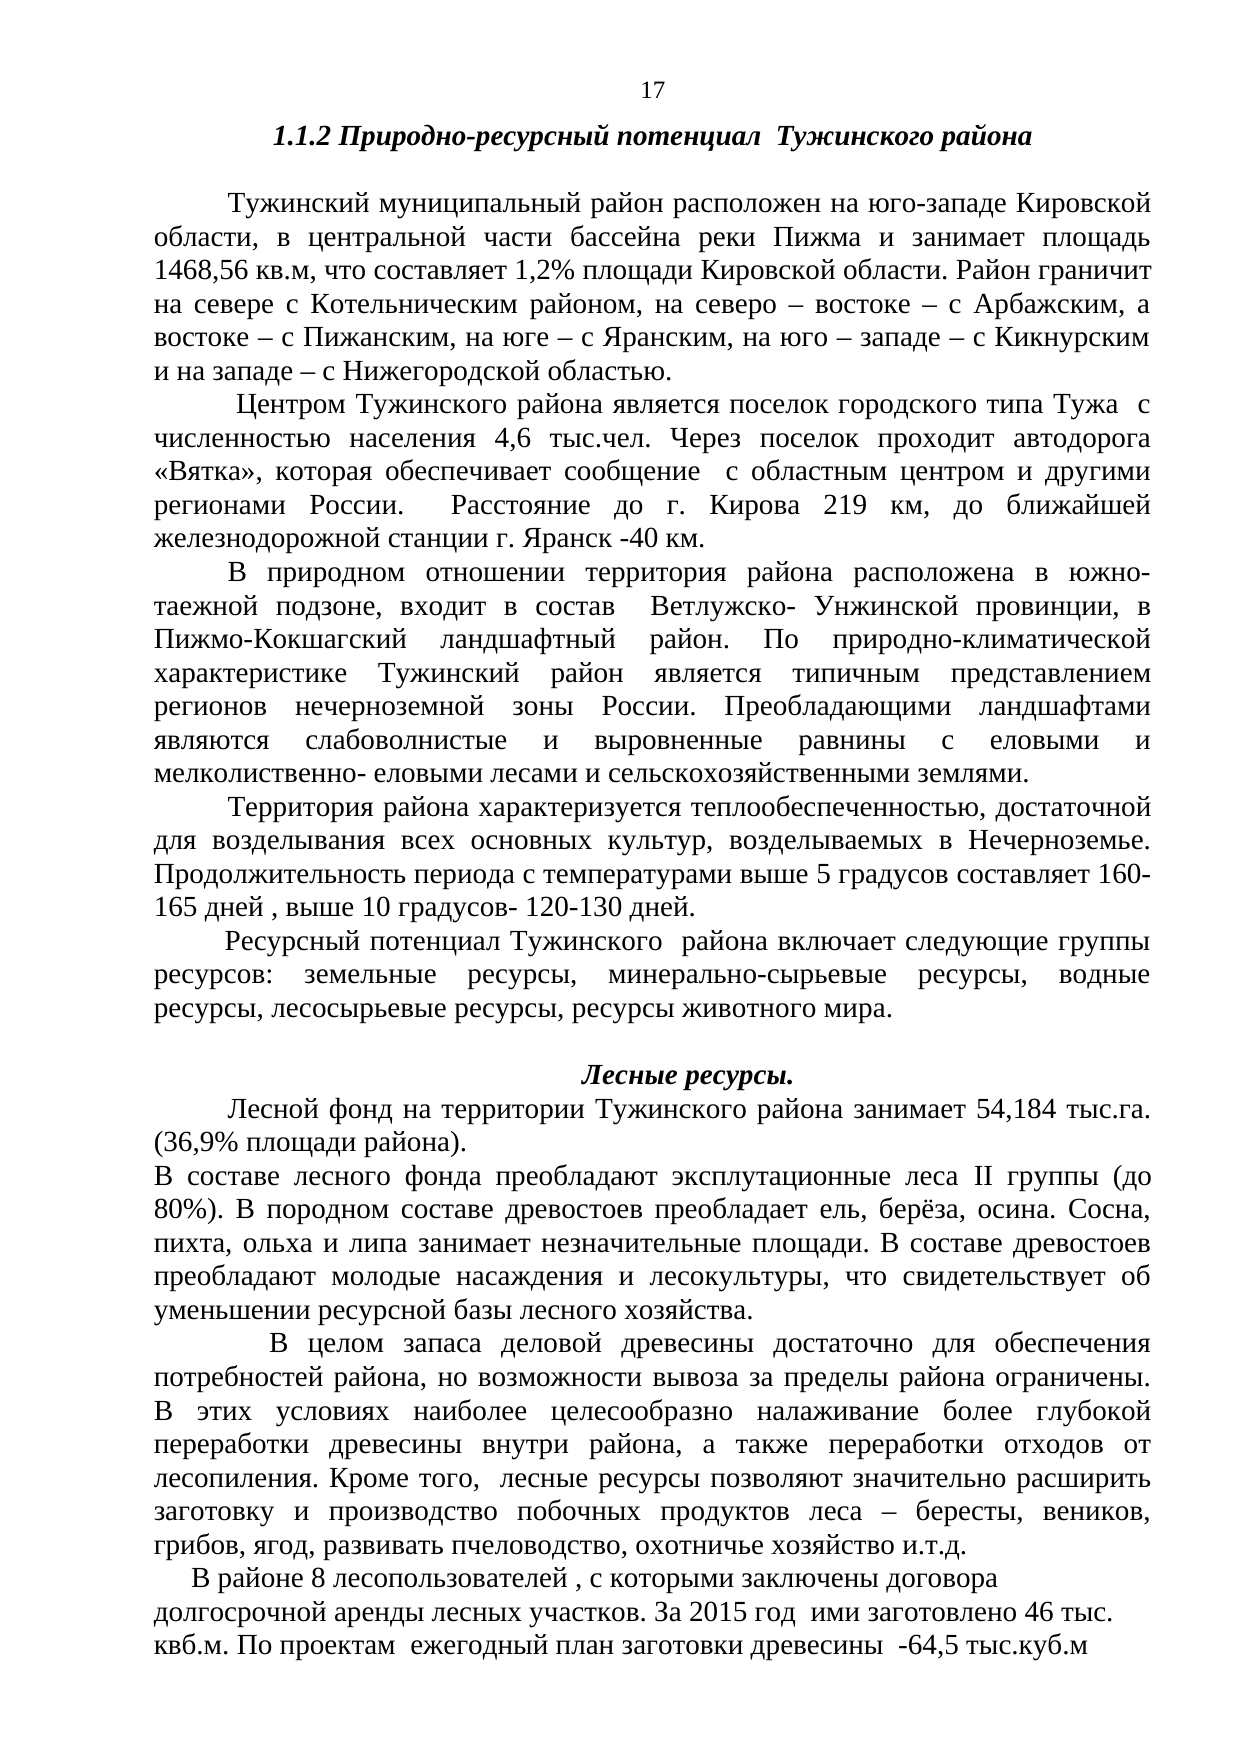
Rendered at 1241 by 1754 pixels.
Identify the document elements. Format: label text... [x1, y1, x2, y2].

text В составе лесного фонда преобладают эксплутационные леса II группы (до 80%). В породном составе древостоев преобладает ель, берёза, осина. Сосна, пихта, ольха и липа занимает незначительные площади. В составе древостоев преобладают молодые насаждения и лесокультуры, что свидетельствует об уменьшении ресурсной базы лесного хозяйства. [153, 1158, 1152, 1326]
text Лесной фонд на территории Тужинского района занимает 54,184 тыс.га. (36,9% площади района). [153, 1091, 1152, 1158]
text В природном отношении территория района расположена в южно- таежной подзоне, входит в состав Ветлужско- Унжинской провинции, в Пижмо-Кокшагский ландшафтный район. По природно-климатической характеристике Тужинский район является типичным представлением регионов нечерноземной зоны России. Преобладающими ландшафтами являются слабоволнистые и выровненные равнины с еловыми и мелколиственно- еловыми лесами и сельскохозяйственными землями. [153, 554, 1152, 789]
text Центром Тужинского района является поселок городского типа Тужа с численностью населения 4,6 тыс.чел. Через поселок проходит автодорога «Вятка», которая обеспечивает сообщение с областным центром и другими регионами России. Расстояние до г. Кирова , до ближайшей железнодорожной станции г. Яранск . [153, 386, 1152, 554]
text 1.1.2 Природно-ресурсный потенциал Тужинского района [153, 118, 1152, 152]
text Лесные ресурсы. [153, 1057, 1152, 1091]
text Территория района характеризуется теплообеспеченностью, достаточной для возделывания всех основных культур, возделываемых в Нечерноземье. Продолжительность периода с температурами выше 5 градусов составляет 160-165 дней , выше 10 градусов- 120-130 дней. [153, 789, 1152, 923]
text В целом запаса деловой древесины достаточно для обеспечения потребностей района, но возможности вывоза за пределы района ограничены. В этих условиях наиболее целесообразно налаживание более глубокой переработки древесины внутри района, а также переработки отходов от лесопиления. Кроме того, лесные ресурсы позволяют значительно расширить заготовку и производство побочных продуктов леса – бересты, веников, грибов, ягод, развивать пчеловодство, охотничье хозяйство и.т.д. [153, 1326, 1152, 1560]
text В районе 8 лесопользователей , с которыми заключены договора долгосрочной аренды лесных участков. За 2015 год ими заготовлено 46 тыс. квб.м. По проектам ежегодный план заготовки древесины -64,5 тыс.куб.м [153, 1560, 1152, 1661]
text Тужинский муниципальный район расположен на юго-западе Кировской области, в центральной части бассейна реки Пижма и занимает площадь 1468,56 кв.м, что составляет 1,2% площади Кировской области. Район граничит на севере с Котельническим районом, на северо – востоке – с Арбажским, а востоке – с Пижанским, на юге – с Яранским, на юго – западе – с Кикнурским и на западе – с Нижегородской областью. [153, 185, 1152, 386]
text Ресурсный потенциал Тужинского района включает следующие группы ресурсов: земельные ресурсы, минерально-сырьевые ресурсы, водные ресурсы, лесосырьевые ресурсы, ресурсы животного мира. [153, 923, 1152, 1024]
